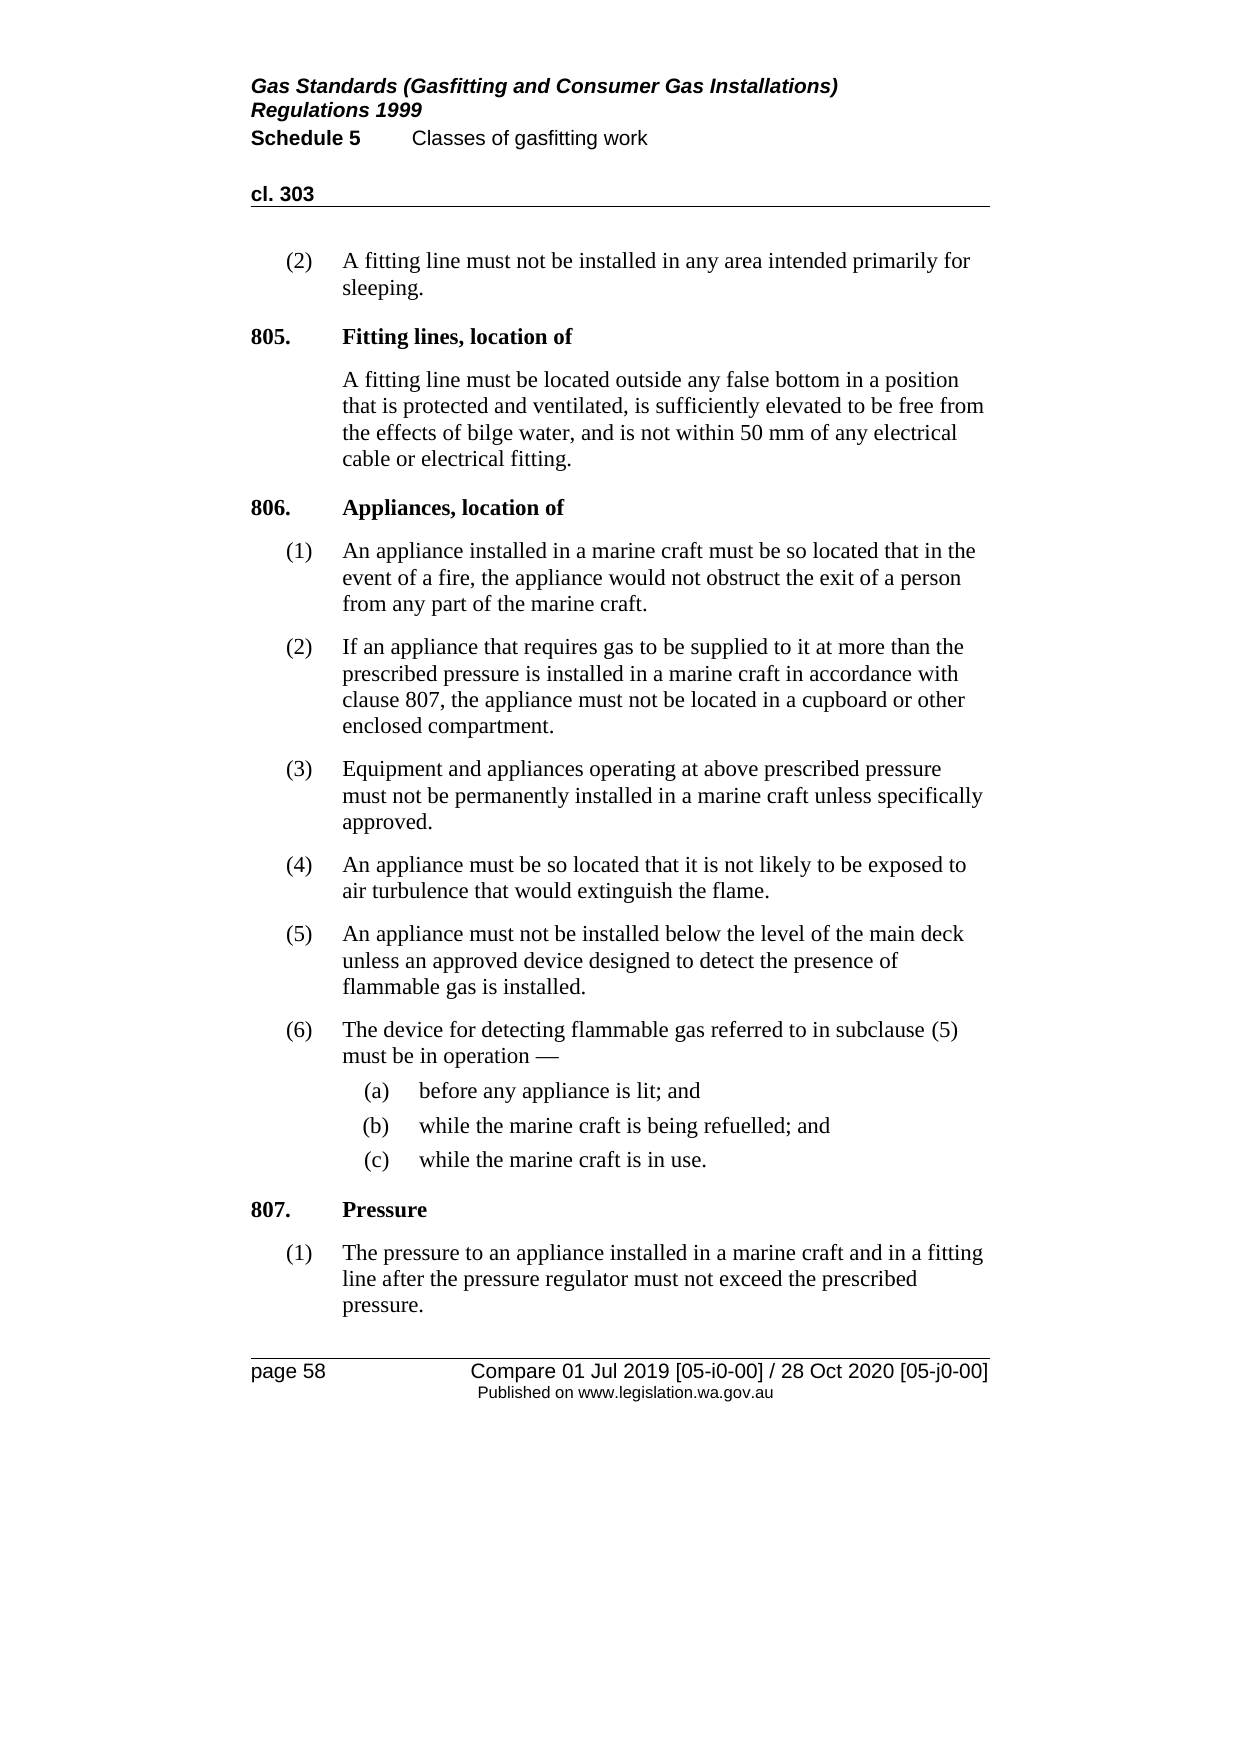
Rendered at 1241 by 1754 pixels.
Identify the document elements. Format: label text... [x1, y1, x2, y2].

text (5) An appliance must not be installed below the level of the main deck unless an approved device designed to detect the presence of flammable gas is installed. [251, 920, 990, 999]
subtitle 806. Appliances, location of [251, 494, 990, 521]
text (4) An appliance must be so located that it is not likely to be exposed to air turbulence that would extinguish the flame. [251, 851, 990, 904]
text (3) Equipment and appliances operating at above prescribed pressure must not be permanently installed in a marine craft unless specifically approved. [251, 755, 990, 834]
text (2) If an appliance that requires gas to be supplied to it at more than the prescribed pressure is installed in a marine craft in accordance with clause 807, the appliance must not be located in a cupboard or other enclosed compartment. [251, 633, 990, 739]
text (b) while the marine craft is being refuelled; and [251, 1112, 990, 1138]
text (a) before any appliance is lit; and [251, 1077, 990, 1103]
text A fitting line must be located outside any false bottom in a position that is protected and ventilated, is sufficiently elevated to be free from the effects of bilge water, and is not within 50 mm of any electrical cable or electrical fitting. [251, 366, 990, 472]
text (2) A fitting line must not be installed in any area intended primarily for sleeping. [251, 247, 990, 300]
text (c) while the marine craft is in use. [251, 1147, 990, 1173]
subtitle 805. Fitting lines, location of [251, 323, 990, 349]
subtitle 807. Pressure [251, 1196, 990, 1222]
text (1) The pressure to an appliance installed in a marine craft and in a fitting line after the pressure regulator must not exceed the prescribed pressure. [251, 1239, 990, 1318]
text (6) The device for detecting flammable gas referred to in subclause (5) must be in operation — [251, 1016, 990, 1069]
text (1) An appliance installed in a marine craft must be so located that in the event of a fire, the appliance would not obstruct the exit of a person from any part of the marine craft. [251, 537, 990, 617]
